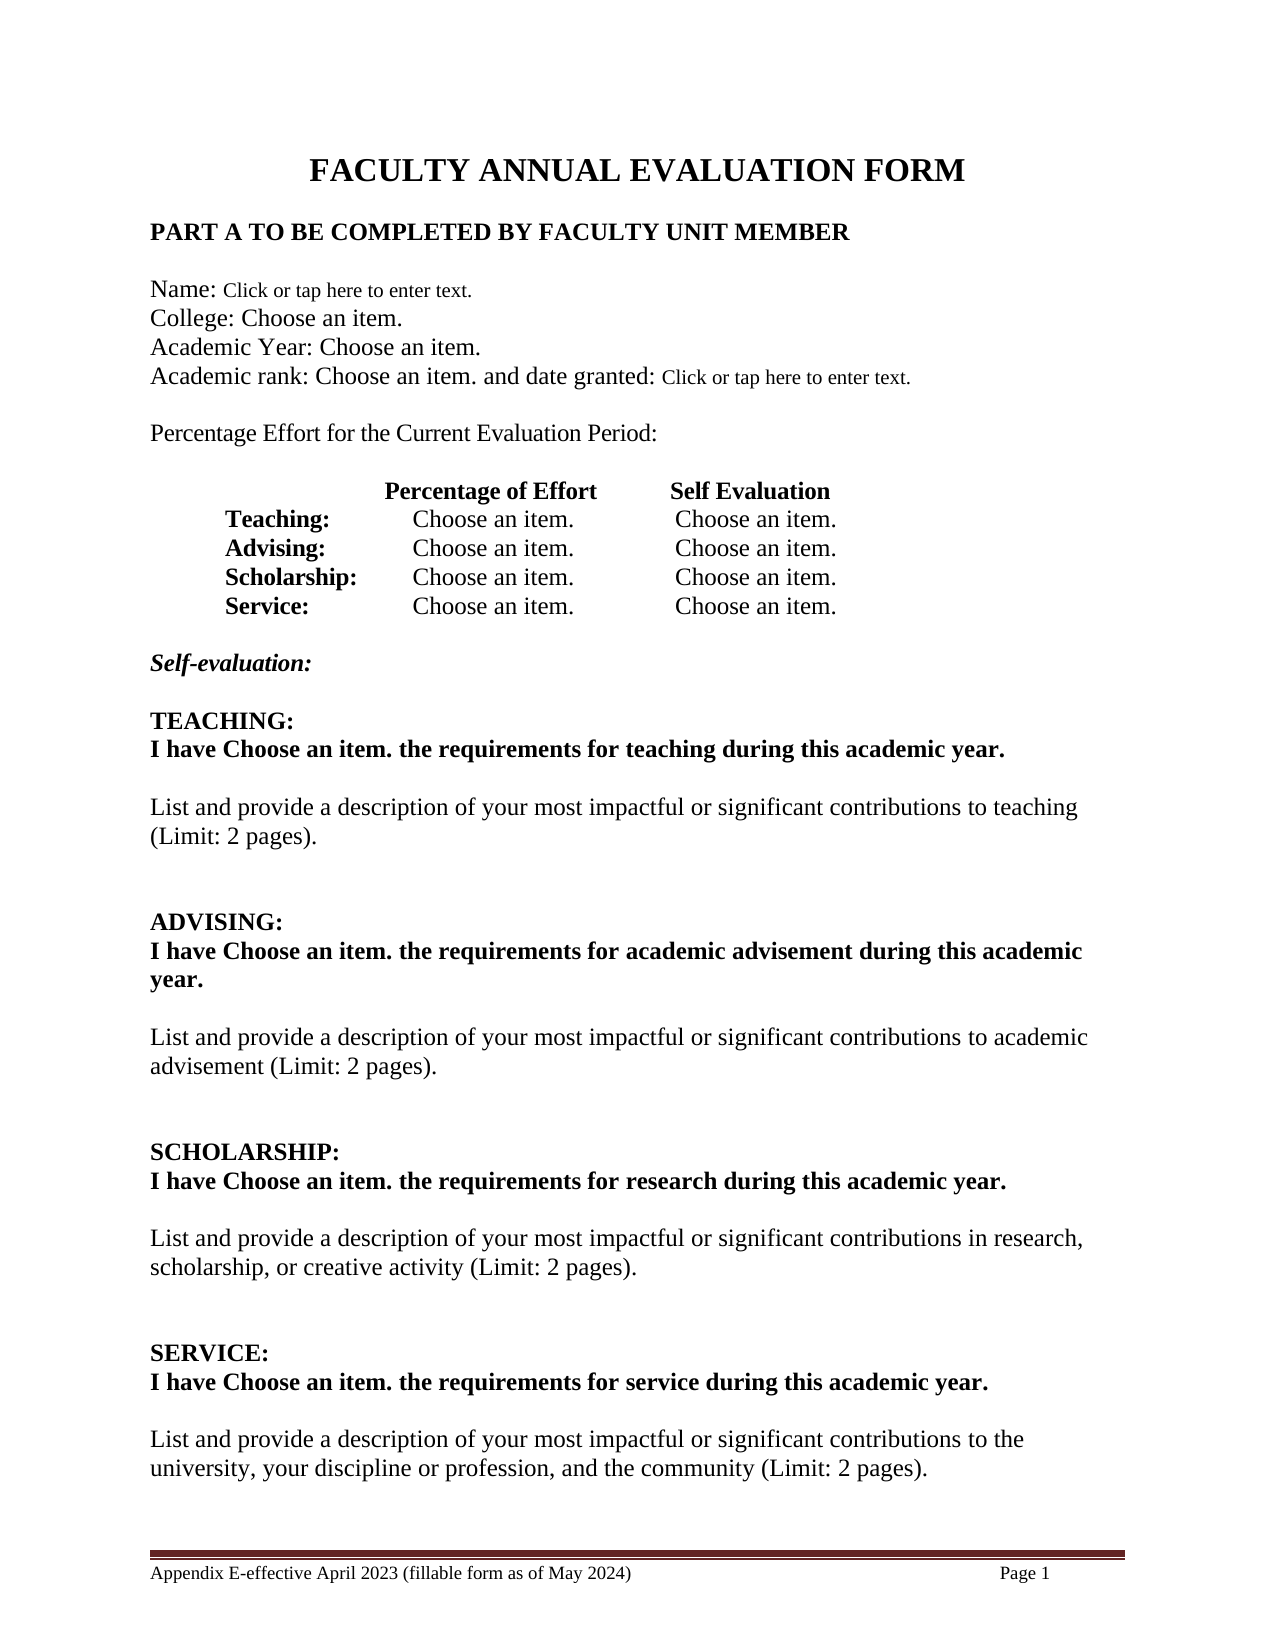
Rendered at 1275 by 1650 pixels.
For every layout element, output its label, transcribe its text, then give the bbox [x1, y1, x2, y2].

text Academic Year: [150, 332, 1125, 361]
subtitle ADVISING: [150, 907, 1125, 936]
title FACULTY ANNUAL EVALUATION FORM [150, 150, 1125, 188]
text Advising: [225, 533, 1125, 562]
subtitle SERVICE: [150, 1338, 1125, 1367]
subtitle PART A TO BE COMPLETED BY FACULTY UNIT MEMBER [150, 217, 1125, 246]
subtitle TEACHING: [150, 706, 1125, 734]
title I have the requirements for teaching during this academic year. [150, 734, 1125, 763]
text I have the requirements for research during this academic year. [150, 1166, 1125, 1194]
text Name: [150, 274, 1125, 303]
title List and provide a description of your most impactful or significant contributions to teaching (Limit: 2 pages). [150, 792, 1125, 849]
text Percentage Effort for the Current Evaluation Period: [150, 418, 1125, 447]
subtitle SCHOLARSHIP: [150, 1137, 1125, 1166]
text Academic rank: and date granted: [150, 361, 1125, 389]
text List and provide a description of your most impactful or significant contributions to academic advisement (Limit: 2 pages). [150, 1022, 1125, 1079]
text Teaching: [225, 504, 1125, 533]
text I have the requirements for service during this academic year. [150, 1367, 1125, 1396]
text List and provide a description of your most impactful or significant contributions to the university, your discipline or profession, and the community (Limit: 2 pages). [150, 1424, 1125, 1482]
text Percentage of Effort Self Evaluation [150, 476, 1125, 504]
text Service: [225, 591, 1125, 619]
text Scholarship: [225, 562, 1125, 591]
text List and provide a description of your most impactful or significant contributions in research, scholarship, or creative activity (Limit: 2 pages). [150, 1223, 1125, 1281]
text Self-evaluation: [150, 648, 1125, 677]
text I have the requirements for academic advisement during this academic year. [150, 936, 1125, 993]
text College: [150, 303, 1125, 332]
